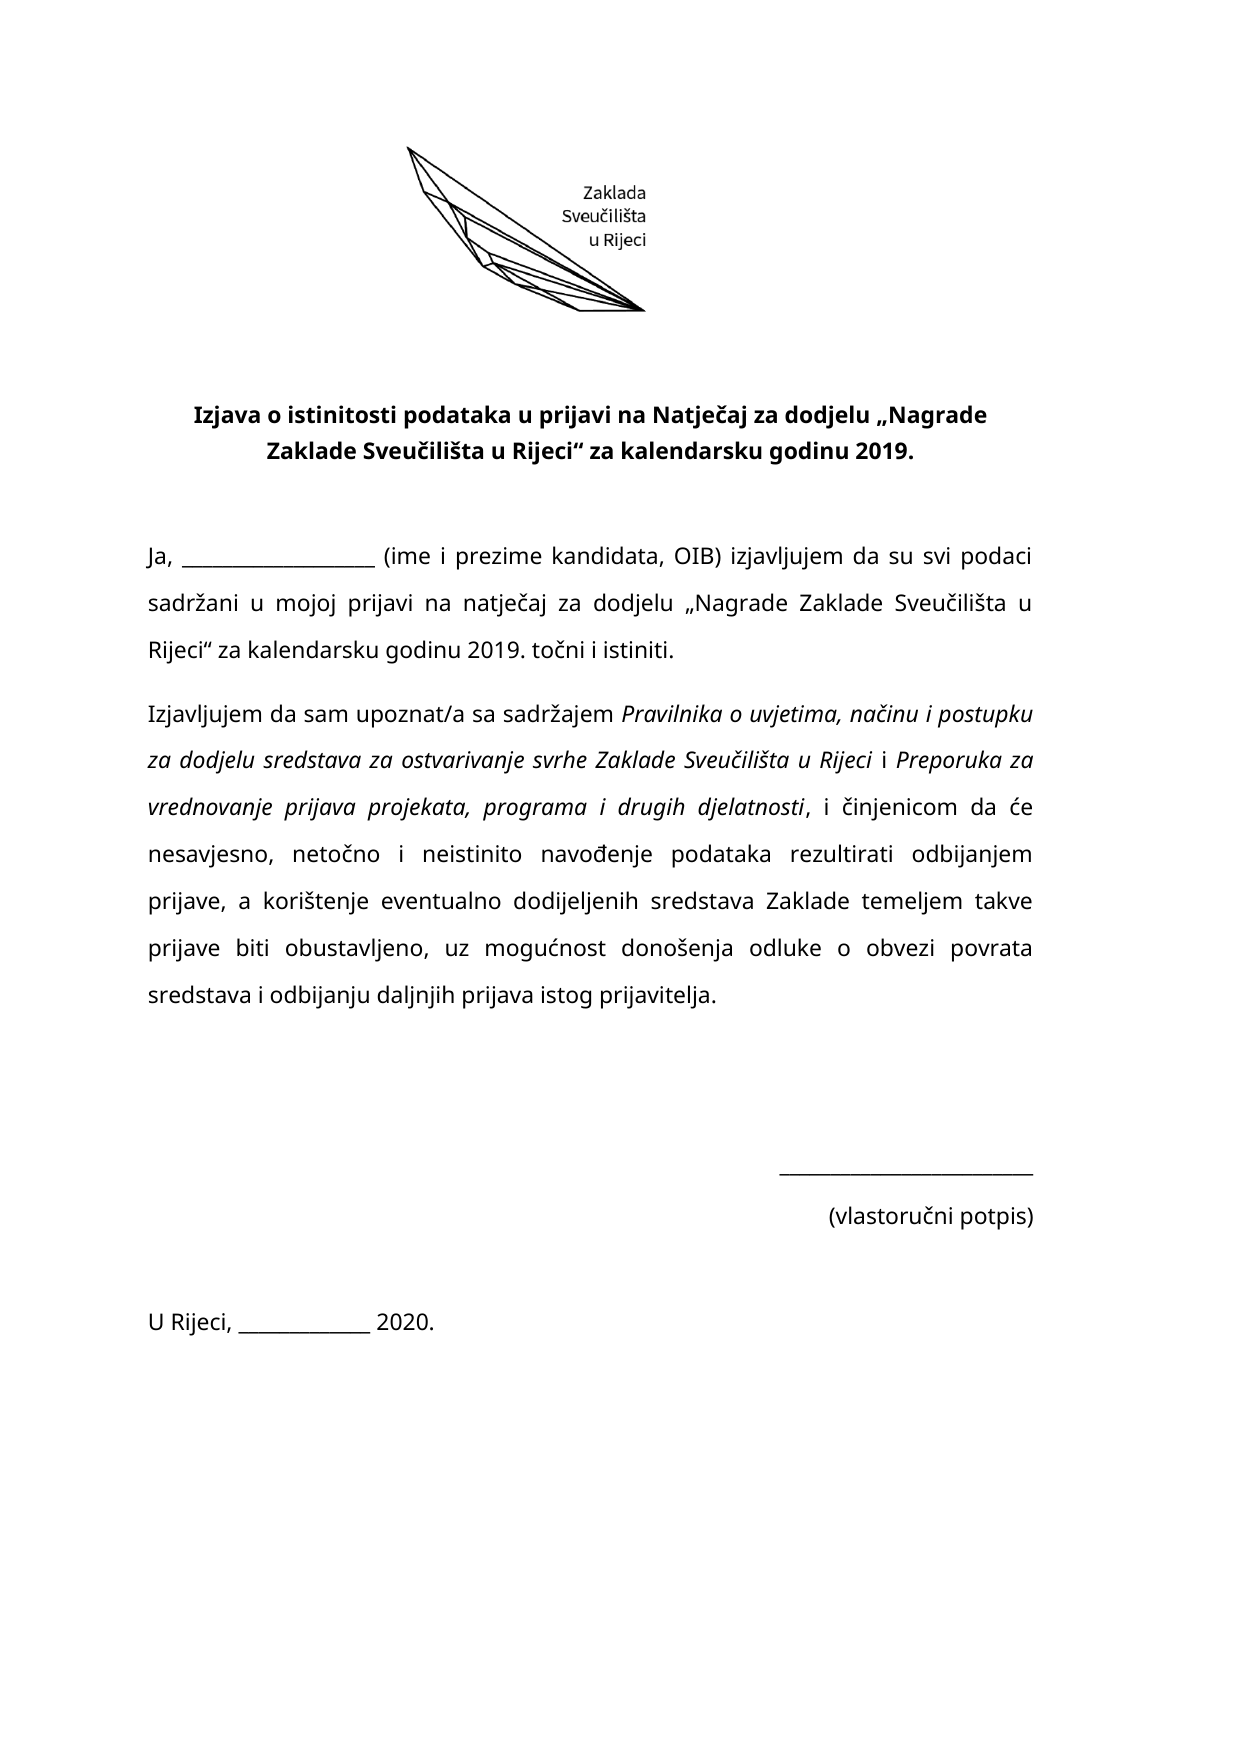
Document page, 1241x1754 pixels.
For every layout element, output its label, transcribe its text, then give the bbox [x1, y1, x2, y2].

text _________________________ [207, 1148, 1033, 1179]
text (vlastoručni potpis) [207, 1200, 1033, 1231]
text Izjava o istinitosti podataka u prijavi na Natječaj za dodjelu „Nagrade Zaklade Sveučilišta u Rijeci“ za kalendarsku godinu 2019. [148, 399, 1033, 466]
text Ja, ___________________ (ime i prezime kandidata, OIB) izjavljujem da su svi podaci sadržani u mojoj prijavi na natječaj za dodjelu „Nagrade Zaklade Sveučilišta u Rijeci“ za kalendarsku godinu 2019. točni i istiniti. [148, 540, 1033, 665]
picture [397, 138, 657, 317]
text U Rijeci, _____________ 2020. [148, 1305, 1033, 1337]
text Izjavljujem da sam upoznat/a sa sadržajem Pravilnika o uvjetima, načinu i postupku za dodjelu sredstava za ostvarivanje svrhe Zaklade Sveučilišta u Rijeci i Preporuka za vrednovanje prijava projekata, programa i drugih djelatnosti, i činjenicom da će nesavjesno, netočno i neistinito navođenje podataka rezultirati odbijanjem prijave, a korištenje eventualno dodijeljenih sredstava Zaklade temeljem takve prijave biti obustavljeno, uz mogućnost donošenja odluke o obvezi povrata sredstava i odbijanju daljnjih prijava istog prijavitelja. [148, 698, 1033, 1010]
